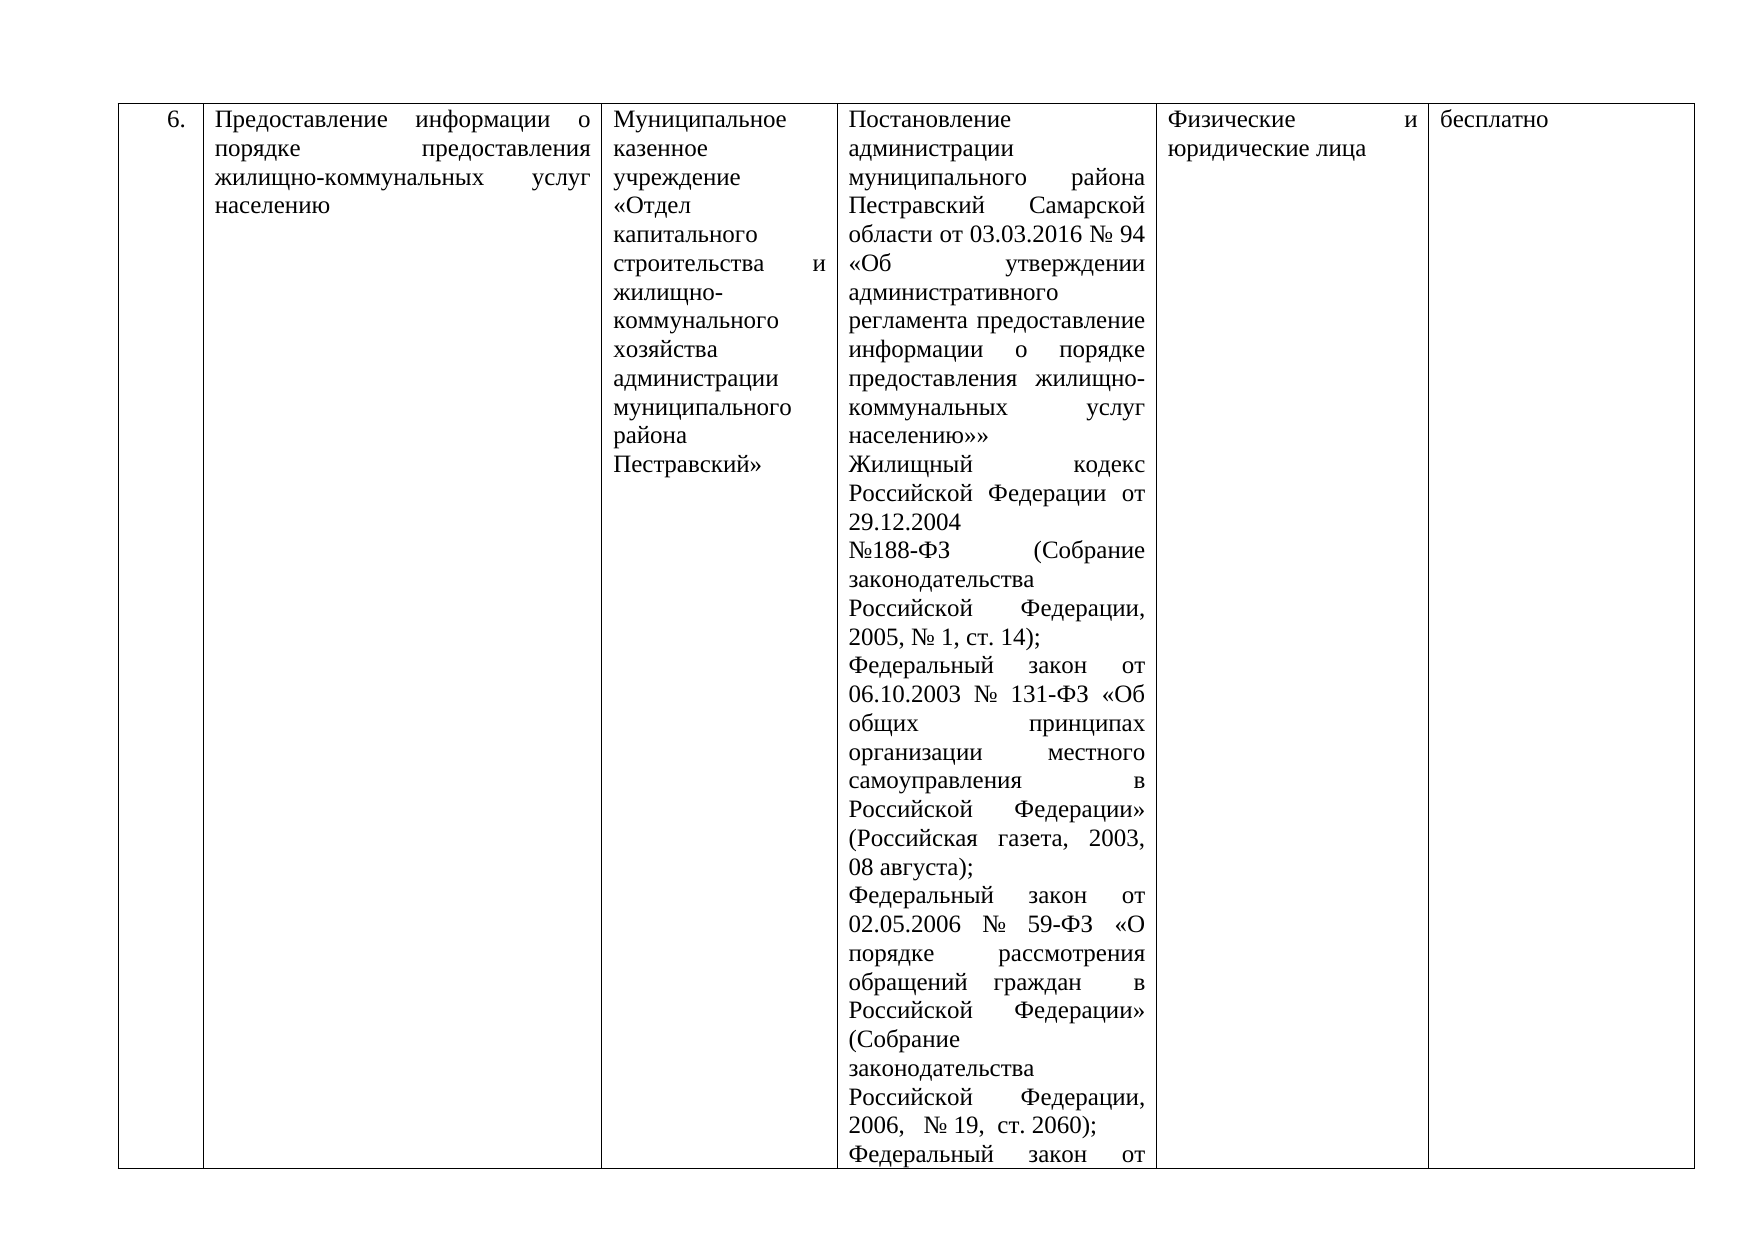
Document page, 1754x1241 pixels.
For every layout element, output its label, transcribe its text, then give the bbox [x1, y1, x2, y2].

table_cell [838, 104, 1156, 1168]
table_cell 6 [119, 104, 203, 1168]
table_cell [602, 104, 837, 1168]
table_cell бесплатно [1429, 104, 1694, 1168]
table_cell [1157, 104, 1428, 1168]
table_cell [204, 104, 601, 1168]
